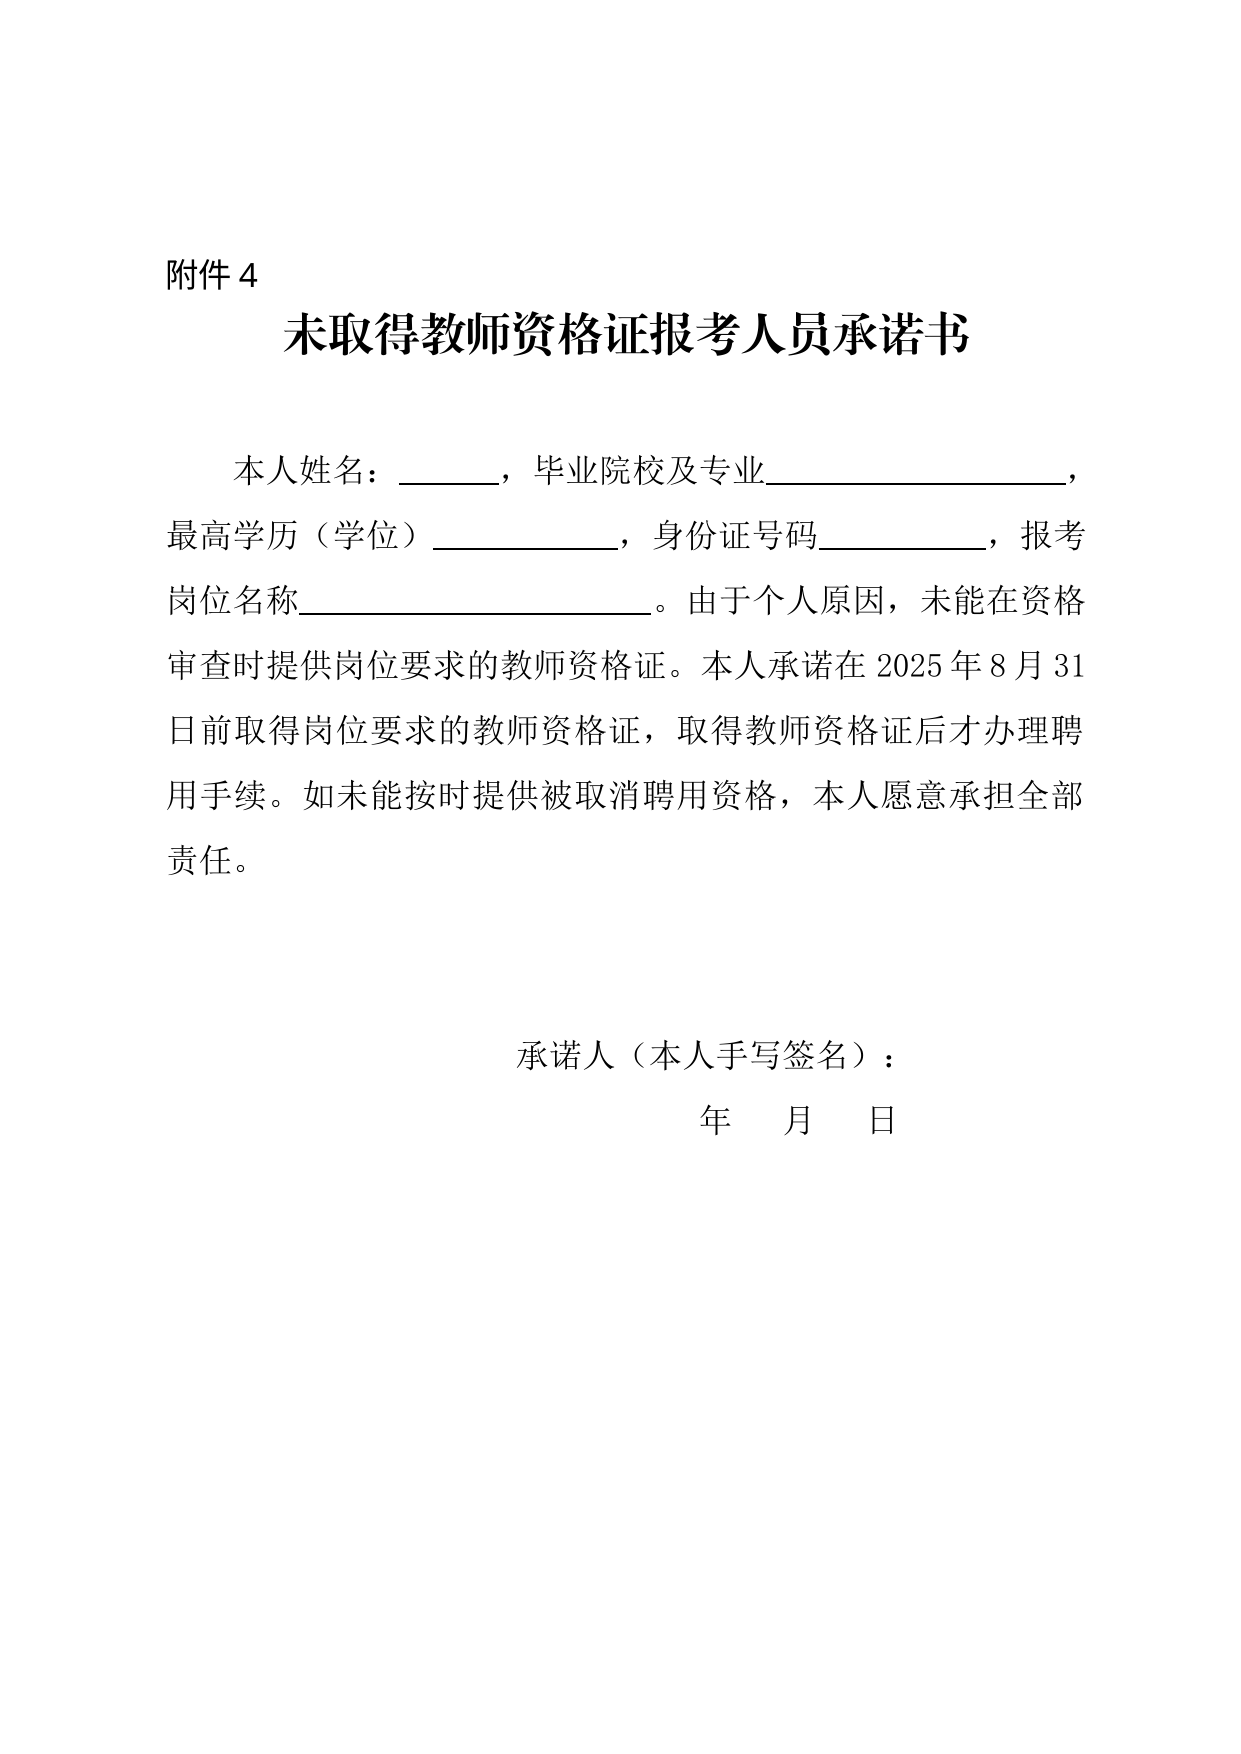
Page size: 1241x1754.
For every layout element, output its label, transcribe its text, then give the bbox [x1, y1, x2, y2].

text 年 月 日 [165, 1085, 1087, 1150]
text 最高学历（学位） ，身份证号码 ，报考岗位名称 。由于个人原因，未能在资格审查时提供岗位要求的教师资格证。本人承诺在2025年8月31日前取得岗位要求的教师资格证，取得教师资格证后才办理聘用手续。如未能按时提供被取消聘用资格，本人愿意承担全部责任。 [165, 500, 1087, 890]
text 附件4 [165, 240, 1087, 305]
text 本人姓名： ，毕业院校及专业 ， [165, 435, 1087, 500]
text 承诺人（本人手写签名）： [165, 1020, 1087, 1085]
text 未取得教师资格证报考人员承诺书 [165, 305, 1087, 370]
